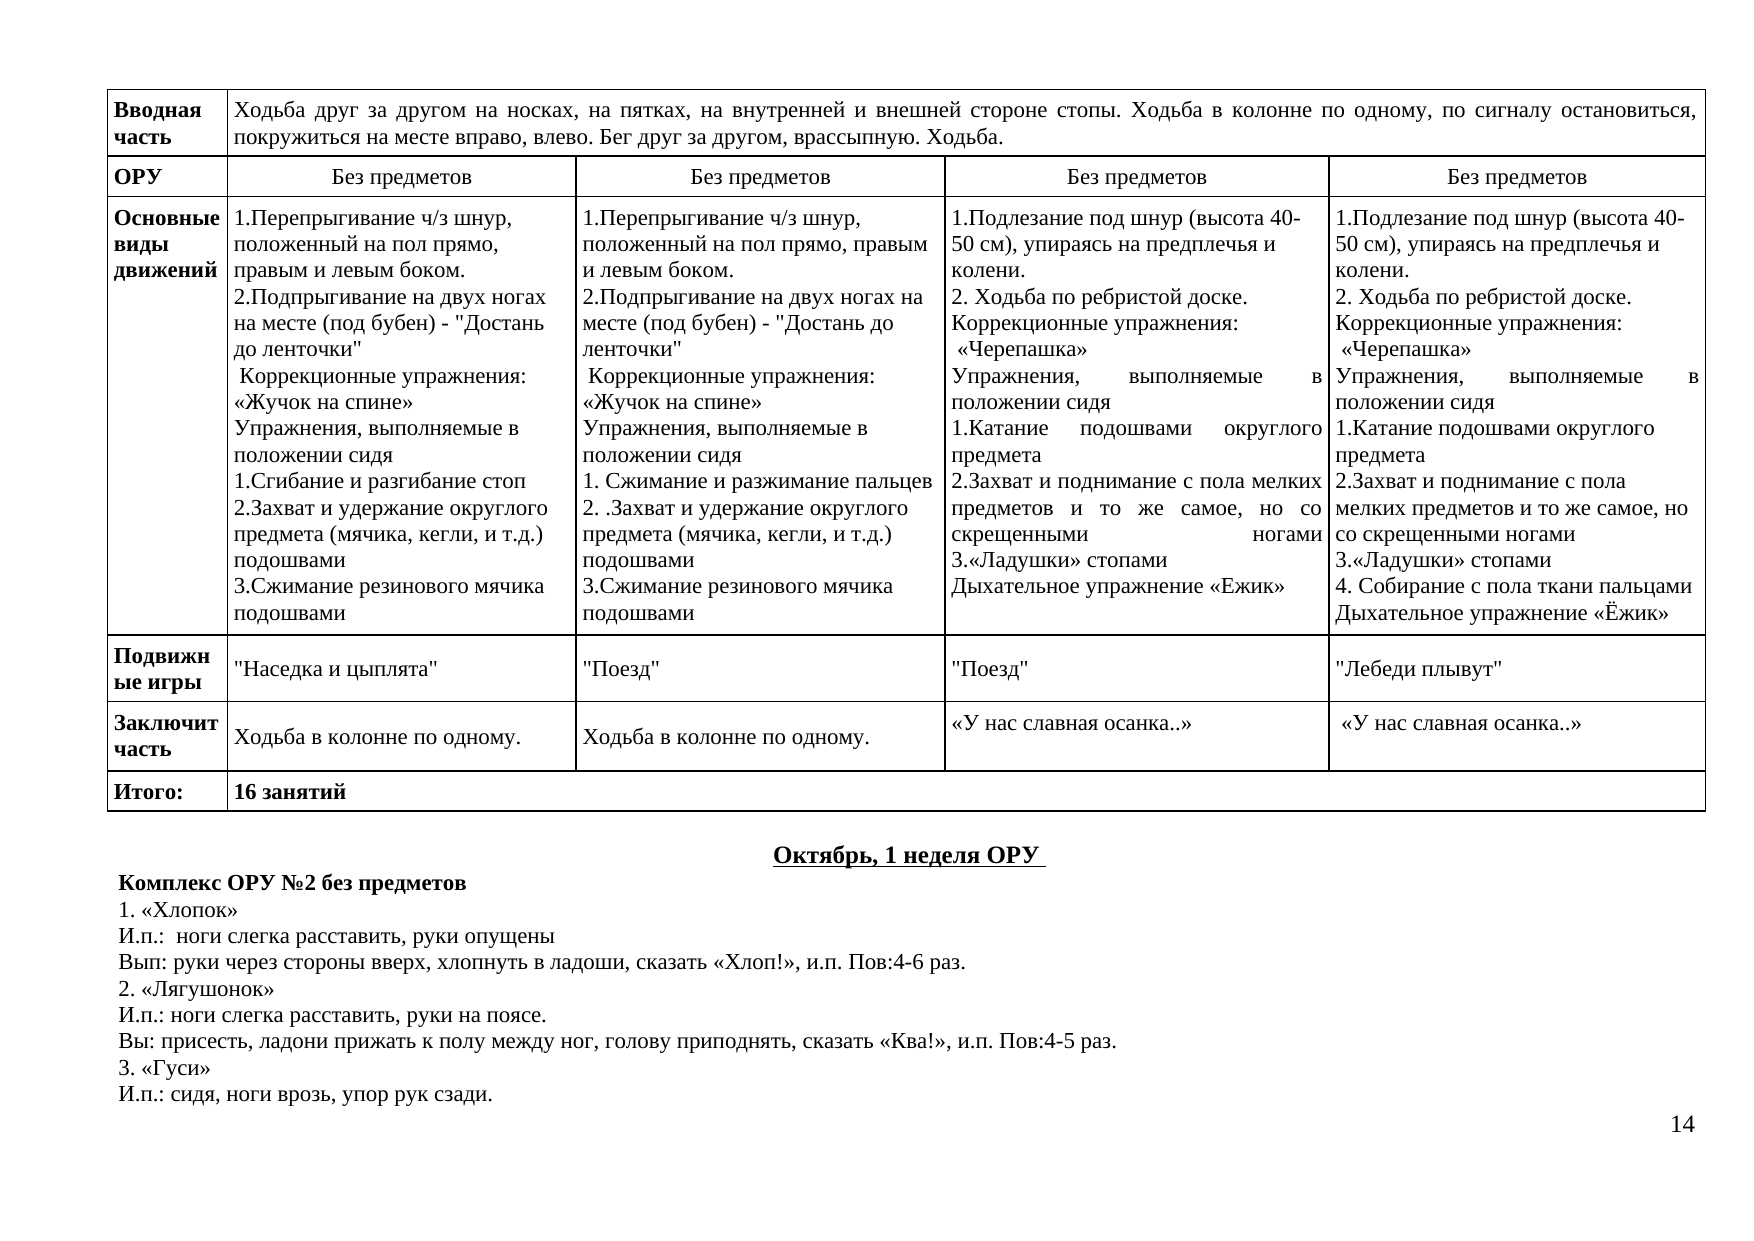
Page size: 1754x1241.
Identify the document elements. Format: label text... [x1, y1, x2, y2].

table_cell Ходьба в колонне по одному. [577, 702, 944, 770]
text 1. «Хлопок» [118, 896, 1695, 922]
table_cell ОРУ [108, 157, 227, 196]
text Октябрь, 1 неделя ОРУ [118, 841, 1694, 869]
text И.п.: сидя, ноги врозь, упор рук сзади. [118, 1080, 1695, 1107]
text Вып: руки через стороны вверх, хлопнуть в ладоши, сказать «Хлоп!», и.п. Пов:4-6 раз. [118, 948, 1695, 975]
text И.п.: ноги слегка расставить, руки на поясе. [118, 1001, 1695, 1027]
table_cell Ходьба друг за другом на носках, на пятках, на внутренней и внешней стороне стопы. Ходьба в колонне по одному, по сигналу остановиться, покружиться на месте вправо, влево. Бег друг за другом, врассыпную. Ходьба. [228, 90, 1705, 155]
table_cell 1.Подлезание под шнур (высота 40-50 см), упираясь на предплечья и колени. 2. Ходьба по ребристой доске. Коррекционные упражнения: «Черепашка» Упражнения, выполняемые в положении сидя 1.Катание подошвами округлого предмета 2.Захват и поднимание с пола мелких предметов и то же самое, но со скрещенными ногами 3.«Ладушки» стопами Дыхательное упражнение «Ежик» [946, 197, 1328, 634]
table_cell Подвижные игры [108, 636, 227, 701]
table_cell 16 занятий [228, 772, 1705, 810]
table_cell 1.Перепрыгивание ч/з шнур, положенный на пол прямо, правым и левым боком. 2.Подпрыгивание на двух ногах на месте (под бубен) - "Достань до ленточки" Коррекционные упражнения: «Жучок на спине» Упражнения, выполняемые в положении сидя 1. Сжимание и разжимание пальцев 2. .Захват и удержание округлого предмета (мячика, кегли, и т.д.) подошвами 3.Сжимание резинового мячика подошвами [577, 197, 944, 634]
table_cell Без предметов [946, 157, 1328, 196]
table_cell Ходьба в колонне по одному. [228, 702, 575, 770]
table_cell Без предметов [577, 157, 944, 196]
table_cell "Поезд" [577, 636, 944, 701]
table_cell «У нас славная осанка..» [1330, 702, 1705, 770]
text 2. «Лягушонок» [118, 975, 1695, 1001]
table_cell "Наседка и цыплята" [228, 636, 575, 701]
table_cell Итого: [108, 772, 227, 810]
table_cell Без предметов [1330, 157, 1705, 196]
text Комплекс ОРУ №2 без предметов [118, 869, 1695, 896]
text 3. «Гуси» [118, 1054, 1695, 1080]
table_cell 1.Перепрыгивание ч/з шнур, положенный на пол прямо, правым и левым боком. 2.Подпрыгивание на двух ногах на месте (под бубен) - "Достань до ленточки" Коррекционные упражнения: «Жучок на спине» Упражнения, выполняемые в положении сидя 1.Сгибание и разгибание стоп 2.Захват и удержание округлого предмета (мячика, кегли, и т.д.) подошвами 3.Сжимание резинового мячика подошвами [228, 197, 575, 634]
table_cell Основные виды движений [108, 197, 227, 634]
table_cell «У нас славная осанка..» [946, 702, 1328, 770]
table_cell "Поезд" [946, 636, 1328, 701]
table_cell Заключитчасть [108, 702, 227, 770]
text И.п.: ноги слегка расставить, руки опущены [118, 922, 1695, 948]
table_cell "Лебеди плывут" [1330, 636, 1705, 701]
text Вы: присесть, ладони прижать к полу между ног, голову приподнять, сказать «Ква!», и.п. Пов:4-5 раз. [118, 1027, 1695, 1054]
table_cell 1.Подлезание под шнур (высота 40-50 см), упираясь на предплечья и колени. 2. Ходьба по ребристой доске. Коррекционные упражнения: «Черепашка» Упражнения, выполняемые в положении сидя 1.Катание подошвами округлого предмета 2.Захват и поднимание с пола мелких предметов и то же самое, но со скрещенными ногами 3.«Ладушки» стопами 4. Собирание с пола ткани пальцами Дыхательное упражнение «Ёжик» [1330, 197, 1705, 634]
table_cell Без предметов [228, 157, 575, 196]
table_cell Вводная часть [108, 90, 227, 155]
